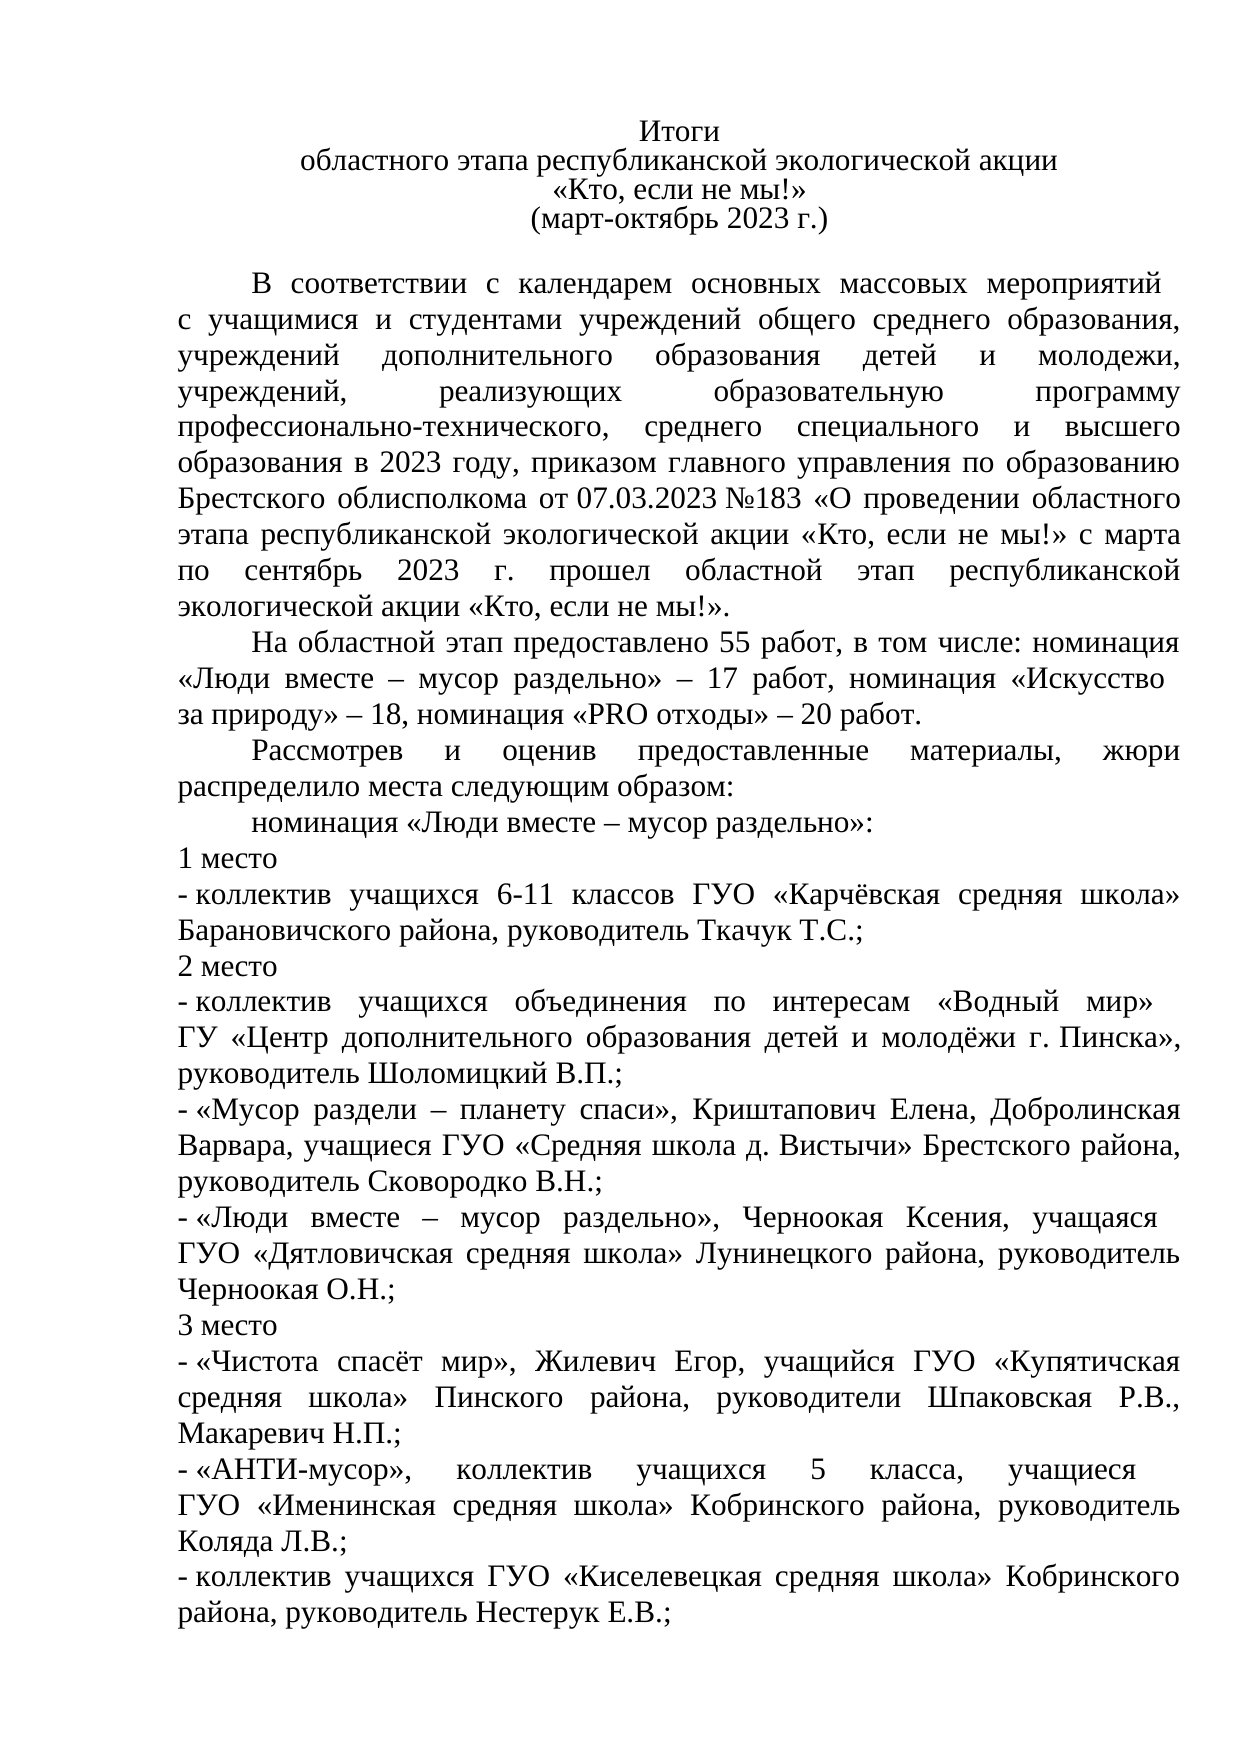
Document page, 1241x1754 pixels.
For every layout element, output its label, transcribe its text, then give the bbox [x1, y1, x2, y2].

text областного этапа республиканской экологической акции [177, 147, 1181, 176]
text - «АНТИ-мусор», коллектив учащихся 5 класса, учащиеся ГУО «Именинская средняя школа» Кобринского района, руководитель Коляда Л.В.; [177, 1450, 1181, 1558]
text - «Мусор раздели – планету спаси», Криштапович Елена, Добролинская Варвара, учащиеся ГУО «Средняя школа д. Вистычи» Брестского района, руководитель Сковородко В.Н.; [177, 1091, 1181, 1198]
text 3 место [177, 1306, 1181, 1342]
text - «Люди вместе – мусор раздельно», Черноокая Ксения, учащаяся ГУО «Дятловичская средняя школа» Лунинецкого района, руководитель Черноокая О.Н.; [177, 1198, 1181, 1306]
text - коллектив учащихся ГУО «Киселевецкая средняя школа» Кобринского района, руководитель Нестерук Е.В.; [177, 1558, 1181, 1629]
text В соответствии с календарем основных массовых мероприятий с учащимися и студентами учреждений общего среднего образования, учреждений дополнительного образования детей и молодежи, учреждений, реализующих образовательную программу профессионально-технического, среднего специального и высшего образования в 2023 году, приказом главного управления по образованию Брестского облисполкома от 07.03.2023 №183 «О проведении областного этапа республиканской экологической акции «Кто, если не мы!» с марта по сентябрь 2023 г. прошел областной этап республиканской экологической акции «Кто, если не мы!». [177, 264, 1181, 623]
text 1 место [177, 839, 1181, 875]
text «Кто, если не мы!» [177, 176, 1181, 206]
text Итоги [177, 118, 1181, 147]
list На областной этап предоставлено 55 работ, в том числе: номинация «Люди вместе – мусор раздельно» – 17 работ, номинация «Искусство за природу» – 18, номинация «PRO отходы» – 20 работ. [177, 623, 1181, 731]
text - коллектив учащихся 6-11 классов ГУО «Карчёвская средняя школа» Барановичского района, руководитель Ткачук Т.С.; [177, 875, 1181, 947]
text - коллектив учащихся объединения по интересам «Водный мир» ГУ «Центр дополнительного образования детей и молодёжи г. Пинска», руководитель Шоломицкий В.П.; [177, 983, 1181, 1091]
text номинация «Люди вместе – мусор раздельно»: [177, 803, 1181, 839]
text Рассмотрев и оценив предоставленные материалы, жюри распределило места следующим образом: [177, 731, 1181, 803]
text (март-октябрь 2023 г.) [177, 206, 1181, 235]
text 2 место [177, 947, 1181, 983]
text - «Чистота спасёт мир», Жилевич Егор, учащийся ГУО «Купятичская средняя школа» Пинского района, руководители Шпаковская Р.В., Макаревич Н.П.; [177, 1342, 1181, 1450]
